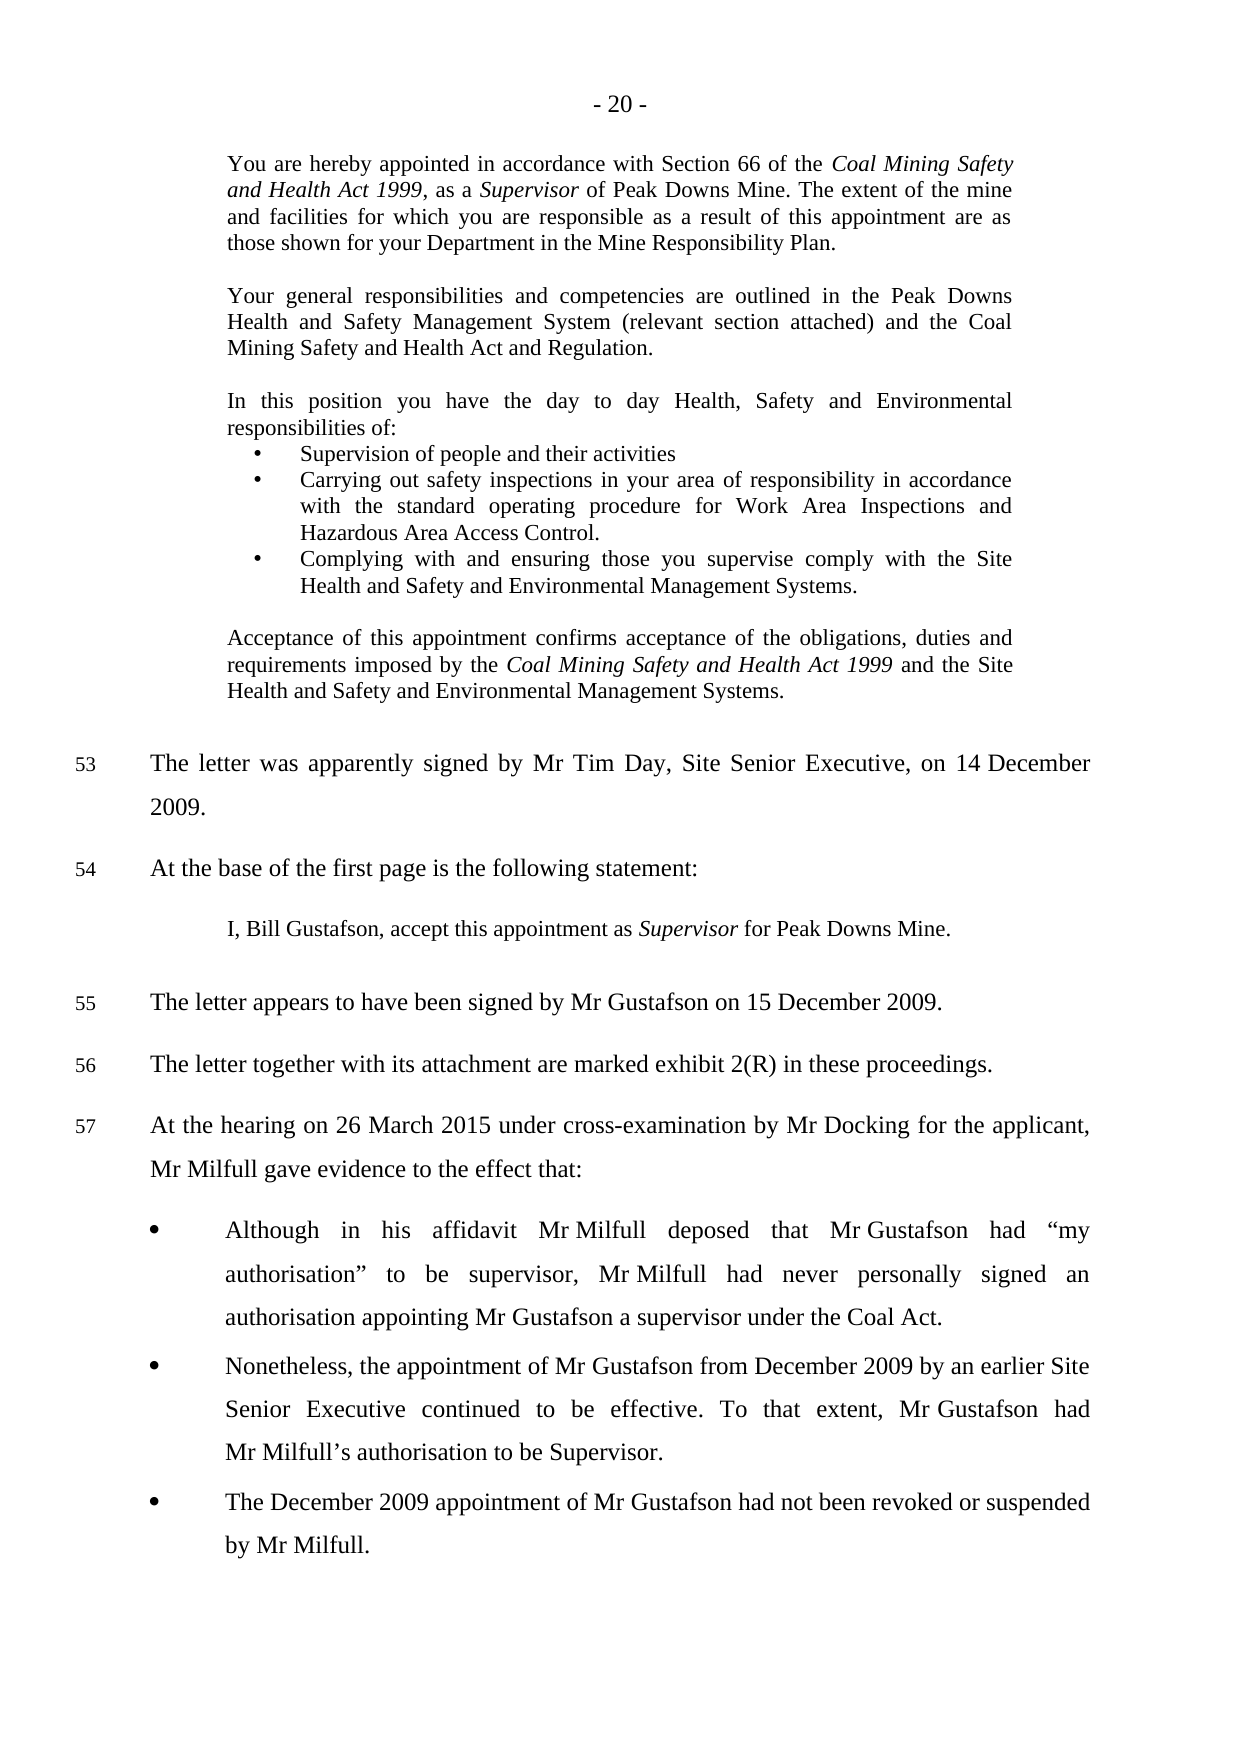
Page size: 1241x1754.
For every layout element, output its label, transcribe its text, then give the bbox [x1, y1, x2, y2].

text I, Bill Gustafson, accept this appointment as Supervisor for Peak Downs Mine. [227, 915, 1013, 942]
text Your general responsibilities and competencies are outlined in the Peak Downs Health and Safety Management System (relevant section attached) and the Coal Mining Safety and Health Act and Regulation. [227, 282, 1013, 361]
text Nonetheless, the appointment of Mr Gustafson from December 2009 by an earlier Site Senior Executive continued to be effective. To that extent, Mr Gustafson had Mr Milfull’s authorisation to be Supervisor. [150, 1351, 1090, 1466]
text The December 2009 appointment of Mr Gustafson had not been revoked or suspended by Mr Milfull. [150, 1487, 1090, 1559]
text You are hereby appointed in accordance with Section 66 of the Coal Mining Safety and Health Act 1999, as a Supervisor of Peak Downs Mine. The extent of the mine and facilities for which you are responsible as a result of this appointment are as those shown for your Department in the Mine Responsibility Plan. [227, 150, 1013, 255]
text At the base of the first page is the following statement: [75, 853, 1090, 882]
text The letter together with its attachment are marked exhibit 2(R) in these proceedings. [75, 1049, 1090, 1077]
text Complying with and ensuring those you supervise comply with the Site Health and Safety and Environmental Management Systems. [253, 545, 1013, 598]
text Acceptance of this appointment confirms acceptance of the obligations, duties and requirements imposed by the Coal Mining Safety and Health Act 1999 and the Site Health and Safety and Environmental Management Systems. [227, 624, 1013, 703]
text Although in his affidavit Mr Milfull deposed that Mr Gustafson had “my authorisation” to be supervisor, Mr Milfull had never personally signed an authorisation appointing Mr Gustafson a supervisor under the Coal Act. [150, 1216, 1090, 1331]
text Carrying out safety inspections in your area of responsibility in accordance with the standard operating procedure for Work Area Inspections and Hazardous Area Access Control. [253, 466, 1013, 545]
text The letter was apparently signed by Mr Tim Day, Site Senior Executive, on 14 December 2009. [75, 748, 1090, 820]
text The letter appears to have been signed by Mr Gustafson on 15 December 2009. [75, 987, 1090, 1016]
text At the hearing on 26 March 2015 under cross-examination by Mr Docking for the applicant, Mr Milfull gave evidence to the effect that: [75, 1111, 1090, 1182]
text In this position you have the day to day Health, Safety and Environmental responsibilities of: [227, 387, 1013, 440]
text Supervision of people and their activities [253, 440, 1013, 466]
